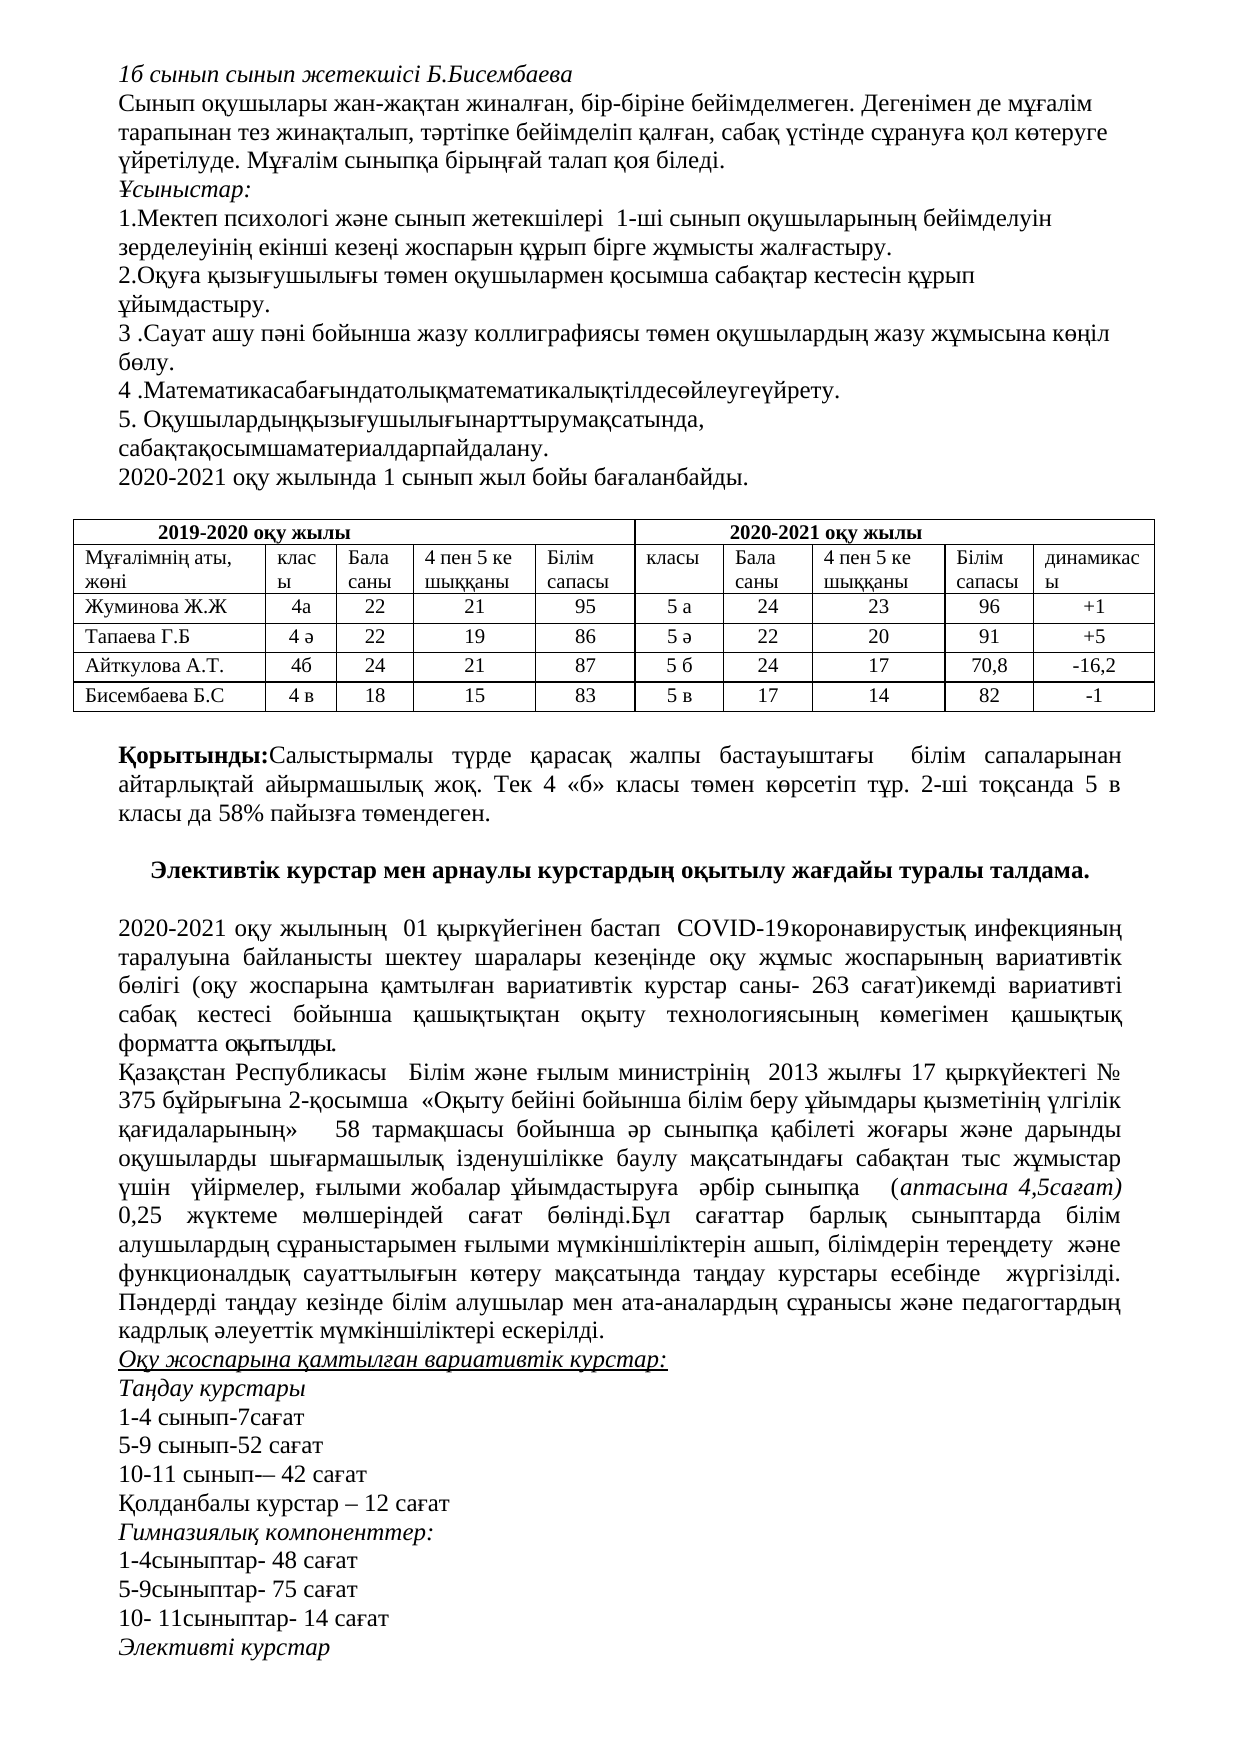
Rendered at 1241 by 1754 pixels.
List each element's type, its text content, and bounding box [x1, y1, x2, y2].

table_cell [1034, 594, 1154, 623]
text 2020-2021 оқу жылында 1 сынып жыл бойы бағаланбайды. [118, 462, 1122, 490]
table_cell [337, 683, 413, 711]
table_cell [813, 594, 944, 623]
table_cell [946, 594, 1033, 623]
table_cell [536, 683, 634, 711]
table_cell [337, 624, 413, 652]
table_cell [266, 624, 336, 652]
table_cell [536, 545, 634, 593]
text Элективті курстар [118, 1632, 1122, 1661]
text Таңдау курстары [118, 1373, 1122, 1402]
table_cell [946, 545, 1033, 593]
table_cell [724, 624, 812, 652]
text 5-9сыныптар- 75 сағат [118, 1574, 1122, 1603]
text Оқу жоспарына қамтылған вариативтік курстар: [118, 1344, 1122, 1373]
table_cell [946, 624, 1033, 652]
text Қорытынды:Салыстырмалы түрде қарасақ жалпы бастауыштағы білім сапаларынан айтарлықтай айырмашылық жоқ. Тек 4 «б» класы төмен көрсетіп тұр. 2-ші тоқсанда 5 в класы да 58% пайызға төмендеген. [118, 741, 1122, 827]
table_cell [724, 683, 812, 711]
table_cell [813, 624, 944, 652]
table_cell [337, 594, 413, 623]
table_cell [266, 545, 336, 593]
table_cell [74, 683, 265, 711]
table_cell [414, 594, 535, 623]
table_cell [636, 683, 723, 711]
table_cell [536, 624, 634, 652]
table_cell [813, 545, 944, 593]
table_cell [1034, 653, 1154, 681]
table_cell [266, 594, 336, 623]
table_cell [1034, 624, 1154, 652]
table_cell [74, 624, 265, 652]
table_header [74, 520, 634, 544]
text Гимназиялық компоненттер: [118, 1517, 1122, 1546]
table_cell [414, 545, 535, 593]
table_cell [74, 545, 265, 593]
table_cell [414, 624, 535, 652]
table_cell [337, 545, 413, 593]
text Элективтік курстар мен арнаулы курстардың оқытылу жағдайы туралы талдама. [118, 856, 1122, 884]
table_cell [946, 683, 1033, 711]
text Қазақстан Республикасы Білім және ғылым министрінің 2013 жылғы 17 қыркүйектегі № 375 бұйрығына 2-қосымша «Оқыту бейіні бойынша білім беру ұйымдары қызметінің үлгілік қағидаларының» 58 тармақшасы бойынша әр сыныпқа қабілеті жоғары және дарынды оқушыларды шығармашылық ізденушілікке баулу мақсатындағы сабақтан тыс жұмыстар үшін үйірмелер, ғылыми жобалар ұйымдастыруға әрбір сыныпқа (аптасына 4,5сағат) 0,25 жүктеме мөлшеріндей сағат бөлінді.Бұл сағаттар барлық сыныптарда білім алушылардың сұраныстарымен ғылыми мүмкіншіліктерін ашып, білімдерін тереңдету және функционалдық сауаттылығын көтеру мақсатында таңдау курстары есебінде жүргізілді. Пәндерді таңдау кезінде білім алушылар мен ата-аналардың сұранысы және педагогтардың кадрлық әлеуеттік мүмкіншіліктері ескерілді. [118, 1057, 1122, 1344]
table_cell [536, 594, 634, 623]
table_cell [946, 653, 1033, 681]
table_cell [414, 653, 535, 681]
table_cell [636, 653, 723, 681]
text 10- 11сыныптар- 14 сағат [118, 1603, 1122, 1632]
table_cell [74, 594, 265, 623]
text 1-4сыныптар- 48 сағат [118, 1546, 1122, 1574]
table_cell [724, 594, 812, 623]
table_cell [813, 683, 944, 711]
text 5-9 сынып-52 сағат [118, 1431, 1122, 1459]
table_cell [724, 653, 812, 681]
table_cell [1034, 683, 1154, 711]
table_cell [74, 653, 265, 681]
text 2020-2021 оқу жылының 01 қыркүйегінен бастап COVID-19коронавирустық инфекцияның таралуына байланысты шектеу шаралары кезеңінде оқу жұмыс жоспарының вариативтік бөлігі (оқу жоспарына қамтылған вариативтік курстар саны- 263 сағат)икемді вариативті сабақ кестесі бойынша қашықтықтан оқыту технологиясының көмегімен қашықтық форматта оқытылды. [118, 913, 1122, 1057]
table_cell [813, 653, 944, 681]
text Қолданбалы курстар – 12 сағат [118, 1488, 1122, 1517]
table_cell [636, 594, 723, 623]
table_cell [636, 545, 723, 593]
text 10-11 сынып-– 42 сағат [118, 1459, 1122, 1488]
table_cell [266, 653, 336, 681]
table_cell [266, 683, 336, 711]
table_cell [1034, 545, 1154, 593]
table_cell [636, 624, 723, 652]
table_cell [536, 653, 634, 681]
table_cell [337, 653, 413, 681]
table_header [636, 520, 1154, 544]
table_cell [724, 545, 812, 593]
text 1-4 сынып-7сағат [118, 1402, 1122, 1431]
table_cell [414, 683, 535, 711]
